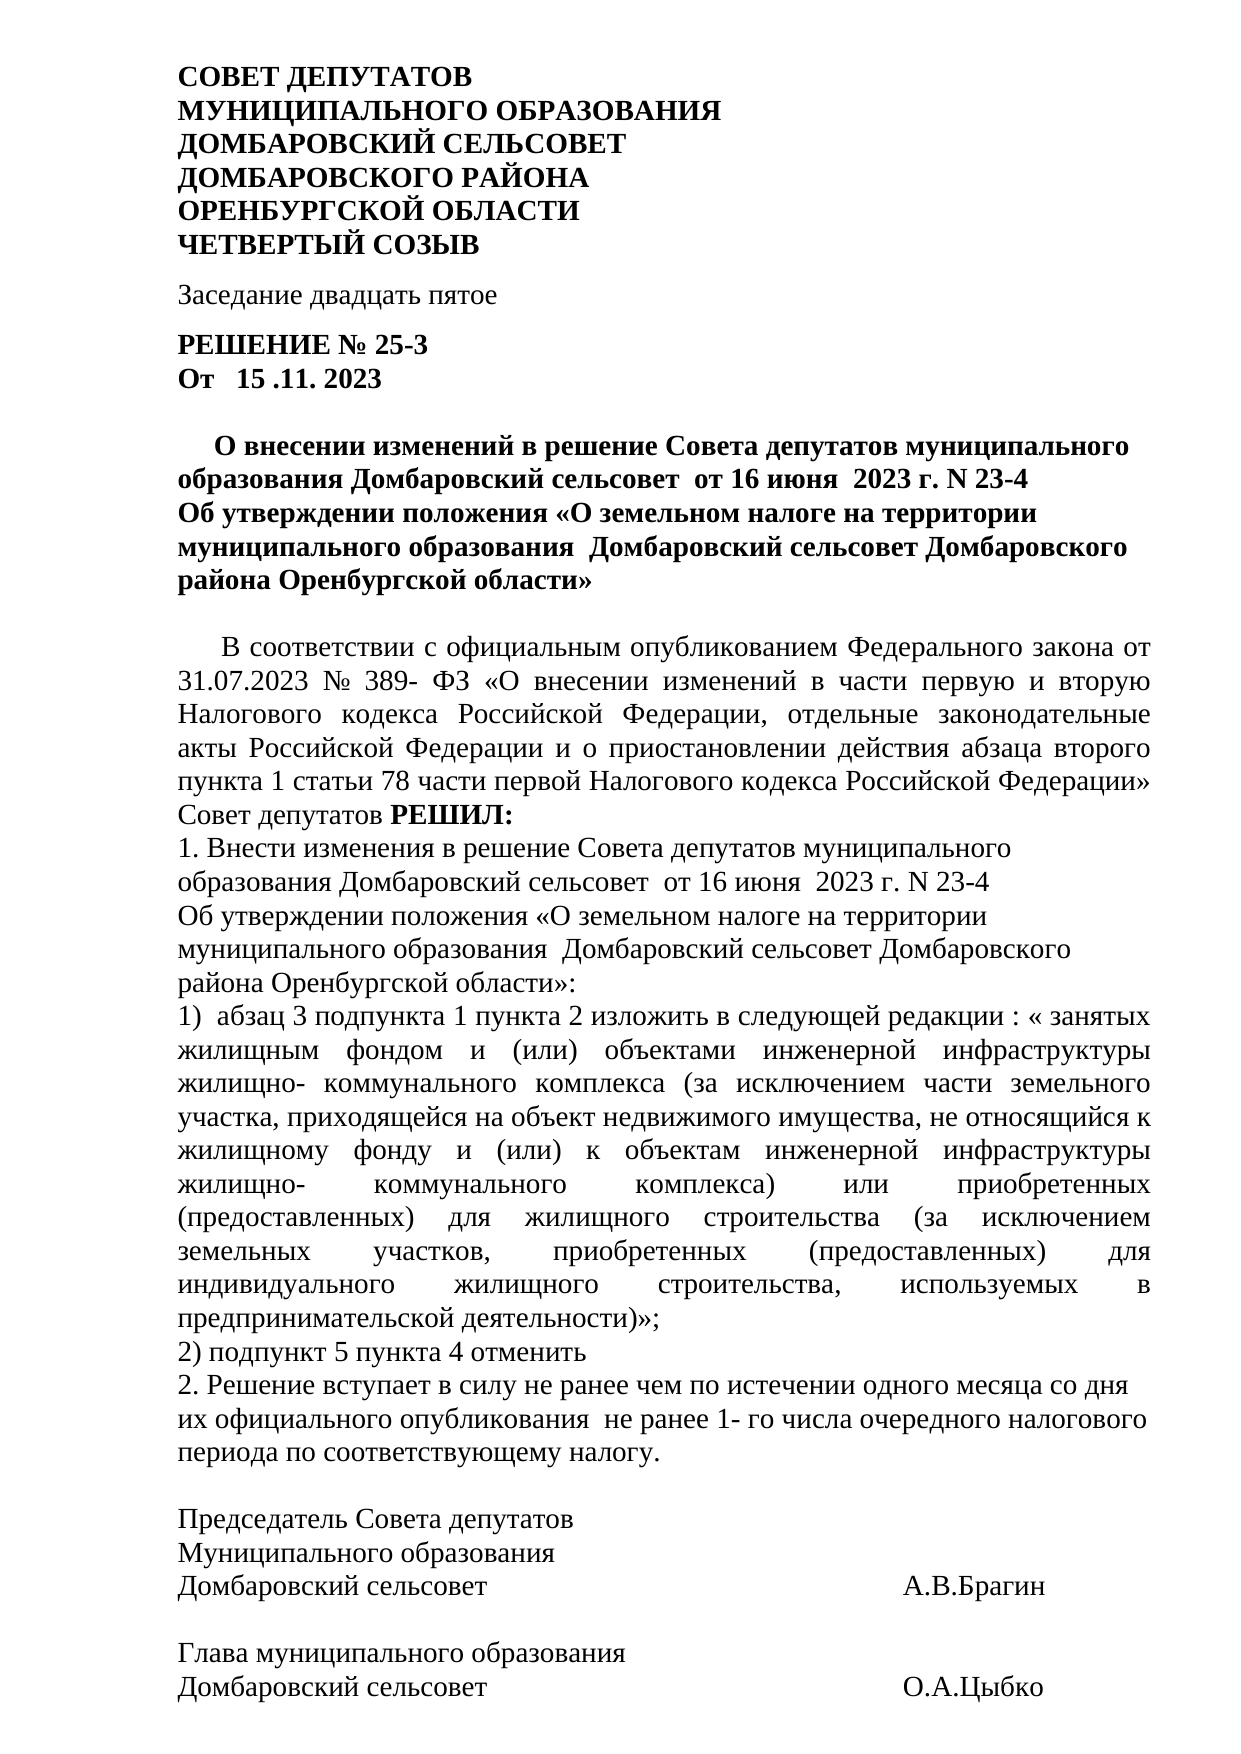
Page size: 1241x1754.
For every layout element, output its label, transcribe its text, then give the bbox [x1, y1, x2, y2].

text О внесении изменений в решение Совета депутатов муниципального образования Домбаровский сельсовет от 16 июня 2023 г. N 23-4 [177, 428, 1152, 495]
title В соответствии с официальным опубликованием Федерального закона от 31.07.2023 № 389- ФЗ «О внесении изменений в части первую и вторую Налогового кодекса Российской Федерации, отдельные законодательные акты Российской Федерации и о приостановлении действия абзаца второго пункта 1 статьи 78 части первой Налогового кодекса Российской Федерации» Совет депутатов РЕШИЛ: [177, 629, 1152, 831]
text 1. Внести изменения в решение Совета депутатов муниципального образования Домбаровский сельсовет от 16 июня 2023 г. N 23-4 [177, 831, 1152, 898]
text 2) подпункт 5 пункта 4 отменить [177, 1334, 1152, 1367]
text ЧЕТВЕРТЫЙ СОЗЫВ [177, 227, 1152, 260]
text ДОМБАРОВСКОГО РАЙОНА [177, 160, 1152, 193]
text Домбаровский сельсовет О.А.Цыбко [177, 1669, 1152, 1703]
text От 15 .11. 2023 [177, 361, 1152, 394]
text Об утверждении положения «О земельном налоге на территории муниципального образования Домбаровский сельсовет Домбаровского района Оренбургской области» [177, 495, 1152, 596]
text МУНИЦИПАЛЬНОГО ОБРАЗОВАНИЯ [177, 93, 1152, 126]
text 2. Решение вступает в силу не ранее чем по истечении одного месяца со дня их официального опубликования не ранее 1- го числа очередного налогового периода по соответствующему налогу. [177, 1367, 1152, 1468]
text Глава муниципального образования [177, 1636, 1152, 1669]
text Председатель Совета депутатов [177, 1501, 1152, 1535]
text Заседание двадцать пятое [177, 277, 1152, 311]
text СОВЕТ ДЕПУТАТОВ [177, 59, 1152, 93]
text ОРЕНБУРГСКОЙ ОБЛАСТИ [177, 193, 1152, 227]
text 1) абзац 3 подпункта 1 пункта 2 изложить в следующей редакции : « занятых жилищным фондом и (или) объектами инженерной инфраструктуры жилищно- коммунального комплекса (за исключением части земельного участка, приходящейся на объект недвижимого имущества, не относящийся к жилищному фонду и (или) к объектам инженерной инфраструктуры жилищно- коммунального комплекса) или приобретенных (предоставленных) для жилищного строительства (за исключением земельных участков, приобретенных (предоставленных) для индивидуального жилищного строительства, используемых в предпринимательской деятельности)»; [177, 998, 1152, 1334]
text РЕШЕНИЕ № 25-3 [177, 327, 1152, 361]
text Муниципального образования [177, 1535, 1152, 1568]
text Домбаровский сельсовет А.В.Брагин [177, 1568, 1152, 1602]
text ДОМБАРОВСКИЙ СЕЛЬСОВЕТ [177, 126, 1152, 160]
text Об утверждении положения «О земельном налоге на территории муниципального образования Домбаровский сельсовет Домбаровского района Оренбургской области»: [177, 898, 1152, 998]
